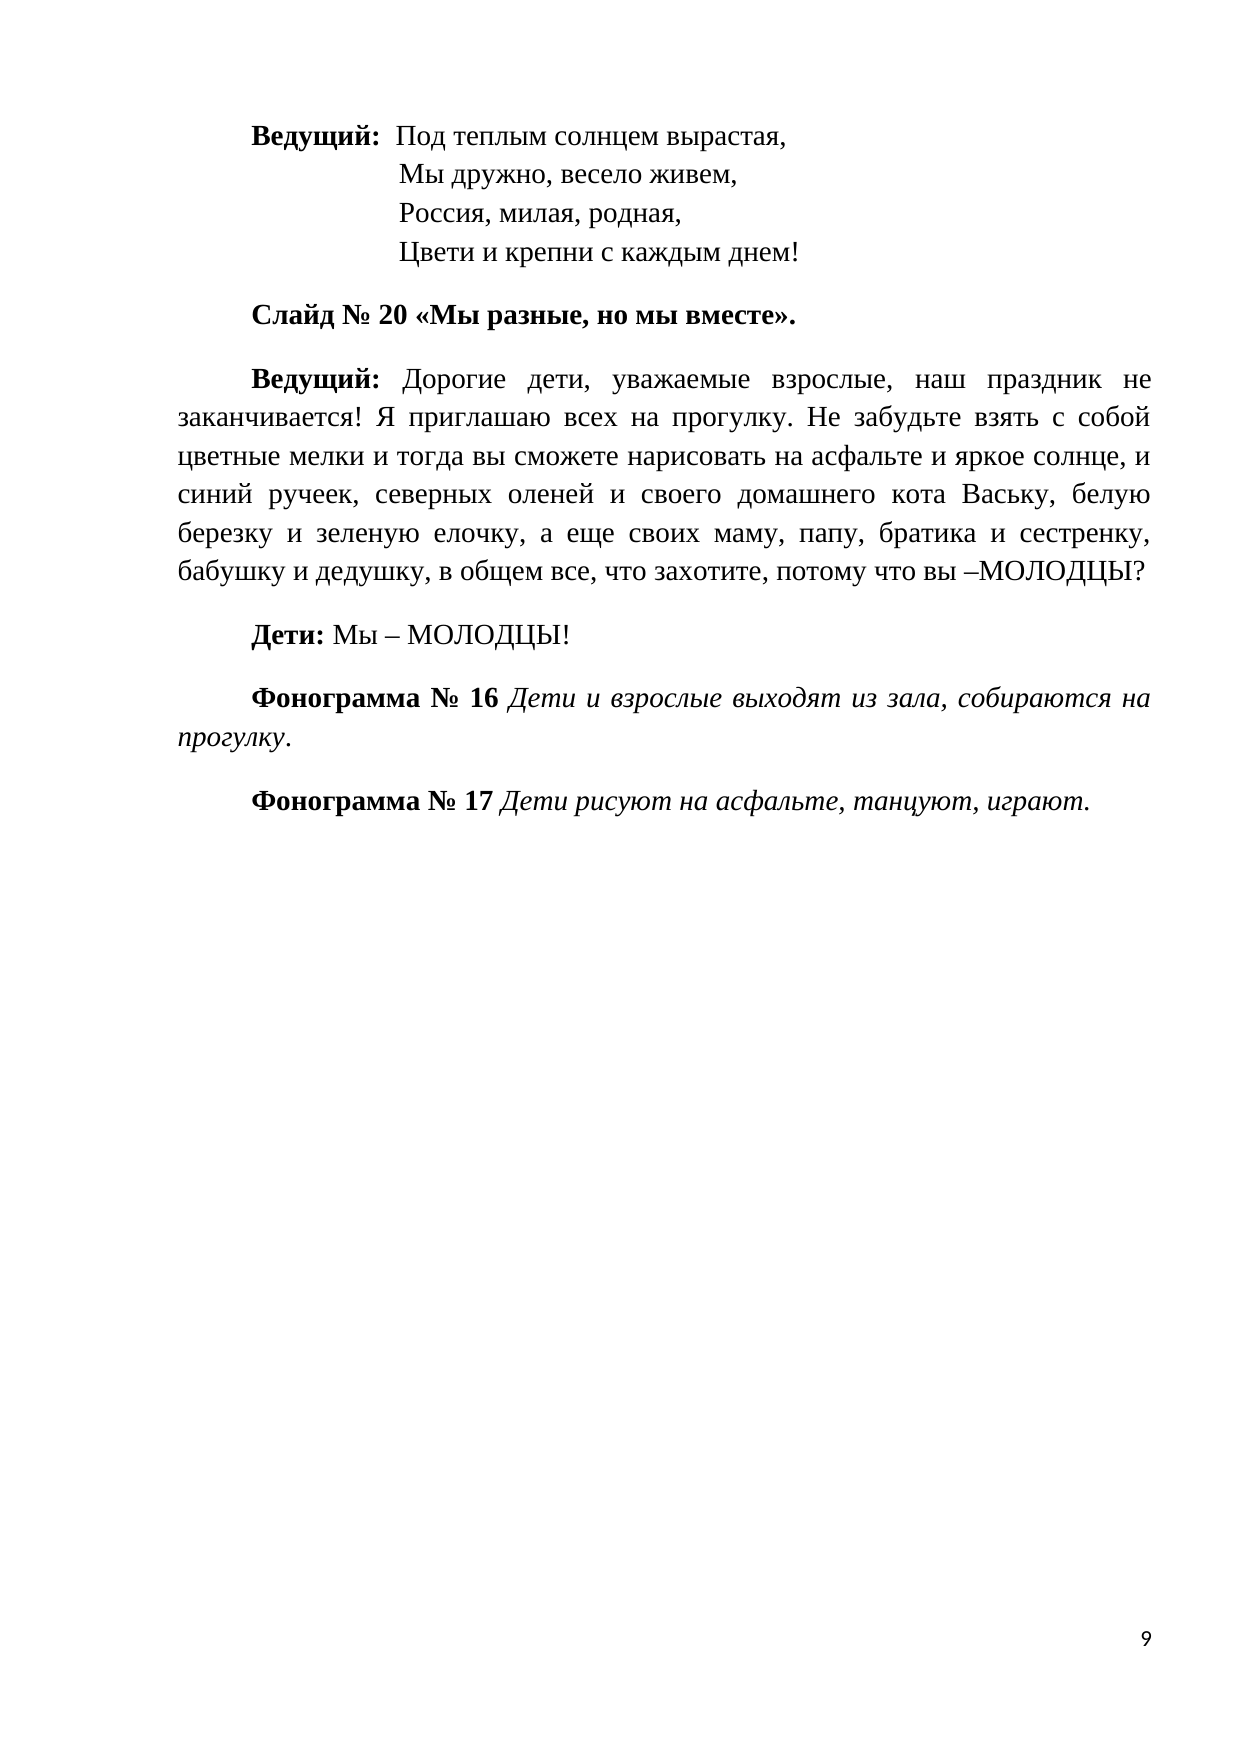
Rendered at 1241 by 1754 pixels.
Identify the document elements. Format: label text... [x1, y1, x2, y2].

list Мы дружно, весело живем, [177, 157, 1152, 190]
list Ведущий: Под теплым солнцем вырастая, [177, 118, 1152, 152]
list Фонограмма № 17 Дети рисуют на асфальте, танцуют, играют. [177, 783, 1152, 816]
list Россия, милая, родная, [177, 195, 1152, 229]
text Дети: Мы – МОЛОДЦЫ! [177, 617, 1152, 651]
list Цвети и крепни с каждым днем! [177, 234, 1152, 267]
text Ведущий: Дорогие дети, уважаемые взрослые, наш праздник не заканчивается! Я приглашаю всех на прогулку. Не забудьте взять с собой цветные мелки и тогда вы сможете нарисовать на асфальте и яркое солнце, и синий ручеек, северных оленей и своего домашнего кота Ваську, белую березку и зеленую елочку, а еще своих маму, папу, братика и сестренку, бабушку и дедушку, в общем все, что захотите, потому что вы –МОЛОДЦЫ? [177, 361, 1152, 587]
list Фонограмма № 16 Дети и взрослые выходят из зала, собираются на прогулку. [177, 681, 1152, 753]
text Слайд № 20 «Мы разные, но мы вместе». [177, 297, 1152, 331]
